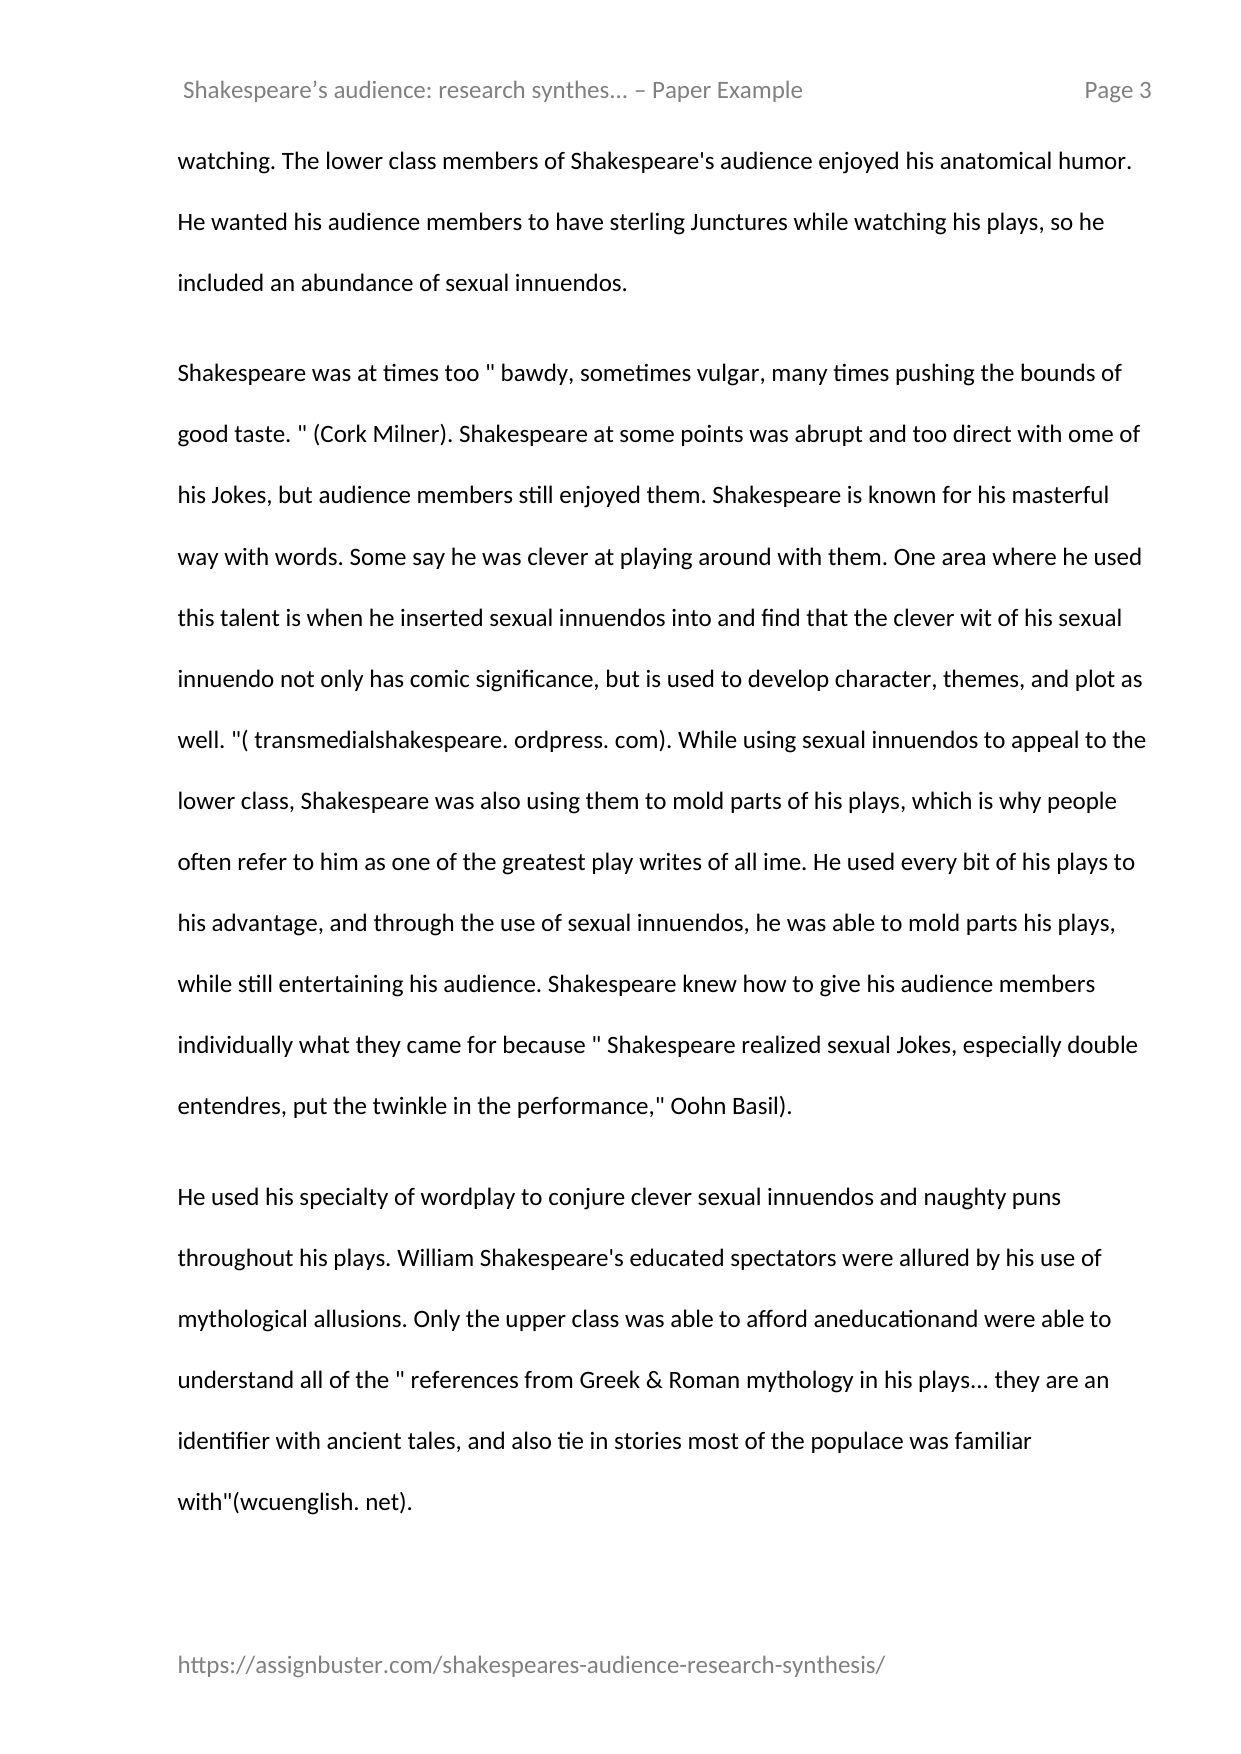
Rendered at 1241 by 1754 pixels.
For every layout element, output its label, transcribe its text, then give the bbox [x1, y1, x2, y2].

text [177, 145, 1152, 298]
text Shakespeare was at times too " bawdy, sometimes vulgar, many times pushing the bounds of good taste. " (Cork Milner). Shakespeare at some points was abrupt and too direct with ome of his Jokes, but audience members still enjoyed them. Shakespeare is known for his masterful way with words. Some say he was clever at playing around with them. One area where he used this talent is when he inserted sexual innuendos into and find that the clever wit of his sexual innuendo not only has comic significance, but is used to develop character, themes, and plot as well. "( transmedialshakespeare. ordpress. com). While using sexual innuendos to appeal to the lower class, Shakespeare was also using them to mold parts of his plays, which is why people often refer to him as one of the greatest play writes of all ime. He used every bit of his plays to his advantage, and through the use of sexual innuendos, he was able to mold parts his plays, while still entertaining his audience. Shakespeare knew how to give his audience members individually what they came for because " Shakespeare realized sexual Jokes, especially double entendres, put the twinkle in the performance," Oohn Basil). [177, 358, 1152, 1121]
text He used his specialty of wordplay to conjure clever sexual innuendos and naughty puns throughout his plays. William Shakespeare's educated spectators were allured by his use of mythological allusions. Only the upper class was able to afford aneducationand were able to understand all of the " references from Greek & Roman mythology in his plays... they are an identifier with ancient tales, and also tie in stories most of the populace was familiar with"(wcuenglish. net). [177, 1181, 1152, 1516]
